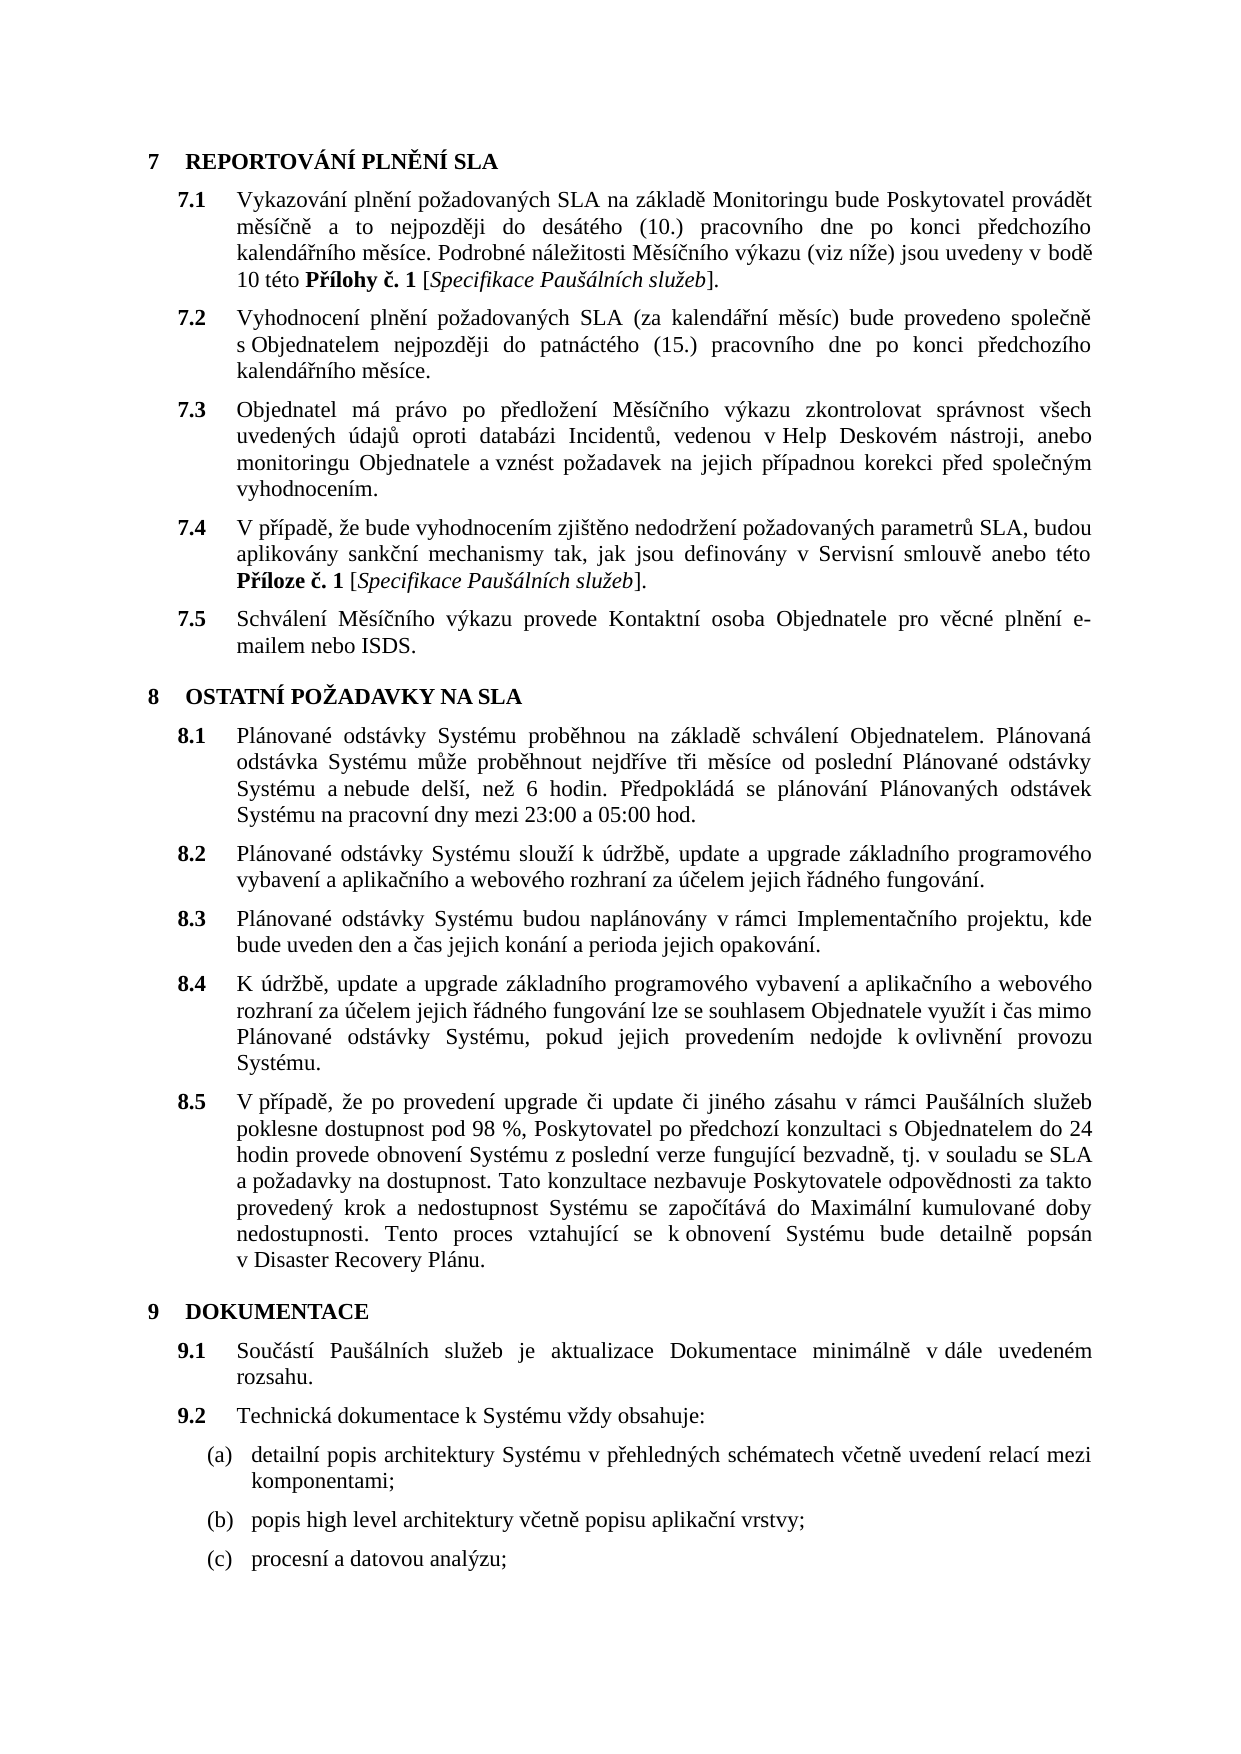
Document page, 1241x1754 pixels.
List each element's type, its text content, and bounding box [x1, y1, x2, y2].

subtitle Reportování plnění SLA [148, 148, 1092, 174]
text Objednatel má právo po předložení Měsíčního výkazu zkontrolovat správnost všech uvedených údajů oproti databázi Incidentů, vedenou v Help Deskovém nástroji, anebo monitoringu Objednatele a vznést požadavek na jejich případnou korekci před společným vyhodnocením. [177, 396, 1092, 501]
text Schválení Měsíčního výkazu provede Kontaktní osoba Objednatele pro věcné plnění e-mailem nebo ISDS. [177, 606, 1092, 658]
text V případě, že bude vyhodnocením zjištěno nedodržení požadovaných parametrů SLA, budou aplikovány sankční mechanismy tak, jak jsou definovány v Servisní smlouvě anebo této Příloze č. 1 [Specifikace Paušálních služeb]. [177, 514, 1092, 593]
text procesní a datovou analýzu; [207, 1545, 1092, 1571]
text Vykazování plnění požadovaných SLA na základě Monitoringu bude Poskytovatel provádět měsíčně a to nejpozději do desátého (10.) pracovního dne po konci předchozího kalendářního měsíce. Podrobné náležitosti Měsíčního výkazu (viz níže) jsou uvedeny v bodě 12 této Přílohy č. 1 [Specifikace Paušálních služeb]. [177, 187, 1092, 292]
text K údržbě, update a upgrade základního programového vybavení a aplikačního a webového rozhraní za účelem jejich řádného fungování lze se souhlasem Objednatele využít i čas mimo Plánované odstávky Systému, pokud jejich provedením nedojde k ovlivnění provozu Systému. [177, 970, 1092, 1076]
subtitle Ostatní požadavky na SLA [148, 683, 1092, 709]
text V případě, že po provedení upgrade či update či jiného zásahu v rámci Paušálních služeb poklesne dostupnost pod 98 %, Poskytovatel po předchozí konzultaci s Objednatelem do 24 hodin provede obnovení Systému z poslední verze fungující bezvadně, tj. v souladu se SLA a požadavky na dostupnost. Tato konzultace nezbavuje Poskytovatele odpovědnosti za takto provedený krok a nedostupnost Systému se započítává do Maximální kumulované doby nedostupnosti. Tento proces vztahující se k obnovení Systému bude detailně popsán v Disaster Recovery Plánu. [177, 1088, 1092, 1273]
text Plánované odstávky Systému budou naplánovány v rámci Implementačního projektu, kde bude uveden den a čas jejich konání a perioda jejich opakování. [177, 905, 1092, 958]
text Vyhodnocení plnění požadovaných SLA (za kalendářní měsíc) bude provedeno společně s Objednatelem nejpozději do patnáctého (15.) pracovního dne po konci předchozího kalendářního měsíce. [177, 304, 1092, 383]
text popis high level architektury včetně popisu aplikační vrstvy; [207, 1506, 1092, 1532]
text detailní popis architektury Systému v přehledných schématech včetně uvedení relací mezi komponentami; [207, 1441, 1092, 1493]
text Plánované odstávky Systému slouží k údržbě, update a upgrade základního programového vybavení a aplikačního a webového rozhraní za účelem jejich řádného fungování. [177, 840, 1092, 893]
text Technická dokumentace k Systému vždy obsahuje: [177, 1402, 1092, 1428]
text Plánované odstávky Systému proběhnou na základě schválení Objednatelem. Plánovaná odstávka Systému může proběhnout nejdříve tři měsíce od poslední Plánované odstávky Systému a nebude delší, než 6 hodin. Předpokládá se plánování Plánovaných odstávek Systému na pracovní dny mezi 23:00 a 05:00 hod. [177, 722, 1092, 827]
text Součástí Paušálních služeb je aktualizace Dokumentace minimálně v dále uvedeném rozsahu. [177, 1337, 1092, 1389]
subtitle Dokumentace [148, 1298, 1092, 1324]
